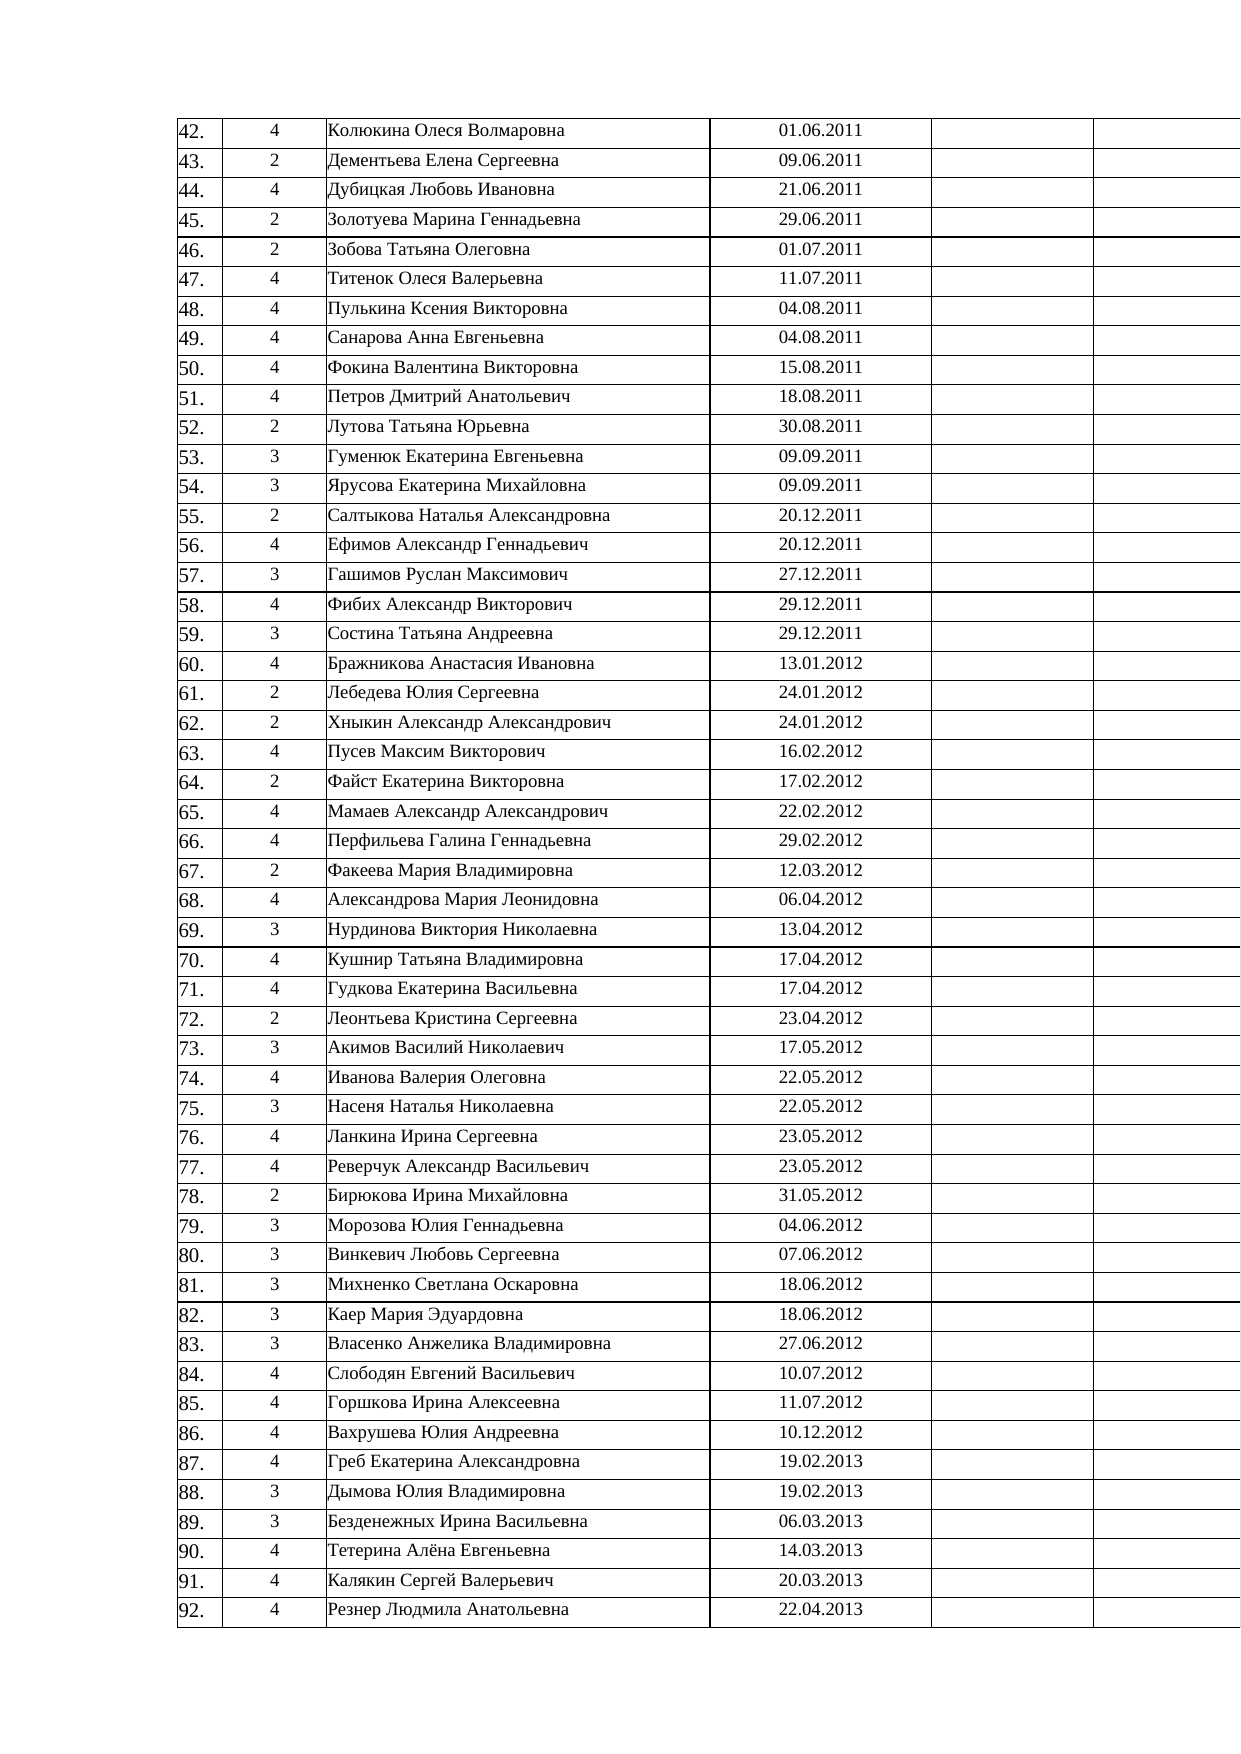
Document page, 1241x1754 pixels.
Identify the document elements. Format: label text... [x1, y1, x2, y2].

table_cell [178, 711, 222, 739]
table_cell Насеня Наталья Николаевна [327, 1095, 709, 1124]
table_cell 01.07.2011 [711, 238, 931, 266]
table_cell [932, 1095, 1093, 1124]
table_cell [1094, 1007, 1240, 1035]
table_cell Власенко Анжелика Владимировна [327, 1332, 709, 1361]
table_cell 17.05.2012 [711, 1036, 931, 1065]
table_cell 3 [223, 1095, 326, 1124]
table_cell [932, 415, 1093, 443]
table_cell 22.05.2012 [711, 1095, 931, 1124]
table_cell [178, 1036, 222, 1065]
table_cell Золотуева Марина Геннадьевна [327, 208, 709, 236]
table_cell 4 [223, 326, 326, 355]
table_cell [932, 1598, 1093, 1627]
table_cell 21.06.2011 [711, 178, 931, 207]
table_cell [178, 238, 222, 266]
table_cell 2 [223, 770, 326, 798]
table_cell 2 [223, 238, 326, 266]
table_cell [178, 918, 222, 946]
table_cell [932, 1539, 1093, 1568]
table_cell Ефимов Александр Геннадьевич [327, 533, 709, 562]
table_cell [178, 1450, 222, 1479]
table_cell [932, 1125, 1093, 1153]
table_cell Перфильева Галина Геннадьевна [327, 829, 709, 858]
table_cell [1094, 622, 1240, 651]
table_cell [1094, 1480, 1240, 1508]
table_cell [1094, 326, 1240, 355]
table_cell Гуменюк Екатерина Евгеньевна [327, 445, 709, 473]
table_cell [1094, 149, 1240, 177]
table_cell Состина Татьяна Андреевна [327, 622, 709, 651]
table_cell Салтыкова Наталья Александровна [327, 504, 709, 532]
table_cell 04.06.2012 [711, 1214, 931, 1242]
table_cell [1094, 563, 1240, 591]
table_cell [932, 918, 1093, 946]
table_cell 3 [223, 1303, 326, 1331]
table_cell 09.06.2011 [711, 149, 931, 177]
table_cell [1094, 977, 1240, 1006]
table_cell Александрова Мария Леонидовна [327, 888, 709, 917]
table_cell Винкевич Любовь Сергеевна [327, 1243, 709, 1272]
table_cell [1094, 297, 1240, 325]
table_cell [932, 297, 1093, 325]
table_cell [1094, 740, 1240, 769]
table_cell Дубицкая Любовь Ивановна [327, 178, 709, 207]
table_cell [178, 652, 222, 680]
table_cell 20.12.2011 [711, 533, 931, 562]
table_cell 4 [223, 1125, 326, 1153]
table_cell [1094, 1184, 1240, 1213]
table_cell [1094, 1273, 1240, 1301]
table_cell 3 [223, 1510, 326, 1538]
table_cell [178, 1480, 222, 1508]
table_cell 20.03.2013 [711, 1569, 931, 1597]
table_cell 27.06.2012 [711, 1332, 931, 1361]
table_cell 4 [223, 593, 326, 621]
table_cell [932, 356, 1093, 384]
table_cell 2 [223, 504, 326, 532]
table_cell [178, 178, 222, 207]
table_cell [932, 948, 1093, 976]
table_cell 3 [223, 1243, 326, 1272]
table_cell 4 [223, 1362, 326, 1390]
table_cell 4 [223, 652, 326, 680]
table_cell Фибих Александр Викторович [327, 593, 709, 621]
table_cell 09.09.2011 [711, 445, 931, 473]
table_cell [1094, 238, 1240, 266]
table_cell [178, 1066, 222, 1094]
table_cell 22.05.2012 [711, 1066, 931, 1094]
table_cell 4 [223, 178, 326, 207]
table_cell Тетерина Алёна Евгеньевна [327, 1539, 709, 1568]
table_cell [178, 297, 222, 325]
table_cell 3 [223, 1480, 326, 1508]
table_cell [1094, 1214, 1240, 1242]
table_cell [1094, 178, 1240, 207]
table_cell [1094, 1036, 1240, 1065]
table_cell 4 [223, 267, 326, 296]
table_cell [932, 1214, 1093, 1242]
table_cell [1094, 859, 1240, 887]
table_cell 4 [223, 829, 326, 858]
table_cell 4 [223, 1391, 326, 1420]
table_cell Михненко Светлана Оскаровна [327, 1273, 709, 1301]
table_cell [178, 1332, 222, 1361]
table_cell Горшкова Ирина Алексеевна [327, 1391, 709, 1420]
table_cell [1094, 1243, 1240, 1272]
table_cell [178, 1184, 222, 1213]
table_cell 3 [223, 1273, 326, 1301]
table_cell 17.04.2012 [711, 977, 931, 1006]
table_cell [1094, 385, 1240, 414]
table_cell 10.07.2012 [711, 1362, 931, 1390]
table_cell [1094, 948, 1240, 976]
table_cell [178, 415, 222, 443]
table_cell [932, 1391, 1093, 1420]
table_cell [178, 681, 222, 710]
table_cell [932, 1303, 1093, 1331]
table_cell [932, 533, 1093, 562]
table_cell [178, 800, 222, 828]
table_cell 17.04.2012 [711, 948, 931, 976]
table_cell 2 [223, 859, 326, 887]
table_cell [932, 208, 1093, 236]
table_cell 12.03.2012 [711, 859, 931, 887]
table_cell [178, 1155, 222, 1183]
table_cell [178, 888, 222, 917]
table_cell Зобова Татьяна Олеговна [327, 238, 709, 266]
table_cell Колюкина Олеся Волмаровна [327, 119, 709, 148]
table_cell [932, 1332, 1093, 1361]
table_cell Каер Мария Эдуардовна [327, 1303, 709, 1331]
table_cell [1094, 593, 1240, 621]
table_cell [932, 1273, 1093, 1301]
table_cell Ярусова Екатерина Михайловна [327, 474, 709, 503]
table_cell [178, 1362, 222, 1390]
table_cell [932, 474, 1093, 503]
table_cell 4 [223, 356, 326, 384]
table_cell [932, 119, 1093, 148]
table_cell [932, 563, 1093, 591]
table_cell 24.01.2012 [711, 681, 931, 710]
table_cell Нурдинова Виктория Николаевна [327, 918, 709, 946]
table_cell 4 [223, 977, 326, 1006]
table_cell [1094, 1332, 1240, 1361]
table_cell [1094, 770, 1240, 798]
table_cell Мамаев Александр Александрович [327, 800, 709, 828]
table_cell Леонтьева Кристина Сергеевна [327, 1007, 709, 1035]
table_cell [178, 1510, 222, 1538]
table_cell [932, 1155, 1093, 1183]
table_cell 4 [223, 1066, 326, 1094]
table_cell [1094, 711, 1240, 739]
table_cell [1094, 1510, 1240, 1538]
table_cell Кушнир Татьяна Владимировна [327, 948, 709, 976]
table_cell 18.06.2012 [711, 1303, 931, 1331]
table_cell [932, 888, 1093, 917]
table_cell [1094, 119, 1240, 148]
table_cell [1094, 829, 1240, 858]
table_cell Вахрушева Юлия Андреевна [327, 1421, 709, 1449]
table_cell Ланкина Ирина Сергеевна [327, 1125, 709, 1153]
table_cell [178, 740, 222, 769]
table_cell [1094, 533, 1240, 562]
table_cell [178, 533, 222, 562]
table_cell [178, 622, 222, 651]
table_cell 04.08.2011 [711, 297, 931, 325]
table_cell [1094, 1539, 1240, 1568]
table_cell [1094, 652, 1240, 680]
table_cell [178, 1007, 222, 1035]
table_cell 2 [223, 681, 326, 710]
table_cell 4 [223, 1421, 326, 1449]
table_cell [1094, 1450, 1240, 1479]
table_cell [932, 800, 1093, 828]
table_cell Файст Екатерина Викторовна [327, 770, 709, 798]
table_cell 3 [223, 1214, 326, 1242]
table_cell [178, 1273, 222, 1301]
table_cell Акимов Василий Николаевич [327, 1036, 709, 1065]
table_cell [932, 681, 1093, 710]
table_cell Хныкин Александр Александрович [327, 711, 709, 739]
table_cell [932, 445, 1093, 473]
table_cell 09.09.2011 [711, 474, 931, 503]
table_cell [1094, 1362, 1240, 1390]
table_cell [178, 474, 222, 503]
table_cell 2 [223, 711, 326, 739]
table_cell [1094, 681, 1240, 710]
table_cell [178, 859, 222, 887]
table_cell 3 [223, 1332, 326, 1361]
table_cell [178, 1391, 222, 1420]
table_cell 18.06.2012 [711, 1273, 931, 1301]
table_cell [178, 1539, 222, 1568]
table_cell [178, 563, 222, 591]
table_cell Морозова Юлия Геннадьевна [327, 1214, 709, 1242]
table_cell [178, 1598, 222, 1627]
table_cell [178, 149, 222, 177]
table_cell [932, 1421, 1093, 1449]
table_cell [178, 208, 222, 236]
table_cell [932, 1510, 1093, 1538]
table_cell Бирюкова Ирина Михайловна [327, 1184, 709, 1213]
table_cell [932, 652, 1093, 680]
table_cell Калякин Сергей Валерьевич [327, 1569, 709, 1597]
table_cell [932, 178, 1093, 207]
table_cell [932, 149, 1093, 177]
table_cell [932, 977, 1093, 1006]
table_cell 4 [223, 297, 326, 325]
table_cell 3 [223, 563, 326, 591]
table_cell [178, 1214, 222, 1242]
table_cell Безденежных Ирина Васильевна [327, 1510, 709, 1538]
table_cell 22.04.2013 [711, 1598, 931, 1627]
table_cell [1094, 1569, 1240, 1597]
table_cell 23.04.2012 [711, 1007, 931, 1035]
table_cell Фокина Валентина Викторовна [327, 356, 709, 384]
table_cell 06.04.2012 [711, 888, 931, 917]
table_cell Иванова Валерия Олеговна [327, 1066, 709, 1094]
table_cell Резнер Людмила Анатольевна [327, 1598, 709, 1627]
table_cell [178, 504, 222, 532]
table_cell [1094, 267, 1240, 296]
table_cell 29.12.2011 [711, 622, 931, 651]
table_cell Петров Дмитрий Анатольевич [327, 385, 709, 414]
table_cell [1094, 208, 1240, 236]
table_cell Пусев Максим Викторович [327, 740, 709, 769]
table_cell [1094, 1125, 1240, 1153]
table_cell [1094, 415, 1240, 443]
table_cell [932, 1569, 1093, 1597]
table_cell 10.12.2012 [711, 1421, 931, 1449]
table_cell 4 [223, 1598, 326, 1627]
table_cell [1094, 445, 1240, 473]
table_cell [932, 1480, 1093, 1508]
table_cell 3 [223, 445, 326, 473]
table_cell 29.02.2012 [711, 829, 931, 858]
table_cell 07.06.2012 [711, 1243, 931, 1272]
table_cell [1094, 1303, 1240, 1331]
table_cell 13.04.2012 [711, 918, 931, 946]
table_cell 2 [223, 149, 326, 177]
table_cell 19.02.2013 [711, 1450, 931, 1479]
table_cell [932, 504, 1093, 532]
table_cell 15.08.2011 [711, 356, 931, 384]
table_cell Дементьева Елена Сергеевна [327, 149, 709, 177]
table_cell 14.03.2013 [711, 1539, 931, 1568]
table_cell 01.06.2011 [711, 119, 931, 148]
table_cell [932, 1362, 1093, 1390]
table_cell [1094, 1155, 1240, 1183]
table_cell 3 [223, 918, 326, 946]
table_cell [178, 593, 222, 621]
table_cell Лебедева Юлия Сергеевна [327, 681, 709, 710]
table_cell [932, 1007, 1093, 1035]
table_cell 20.12.2011 [711, 504, 931, 532]
table_cell [178, 119, 222, 148]
table_cell [178, 948, 222, 976]
table_cell [932, 1450, 1093, 1479]
table_cell 3 [223, 1036, 326, 1065]
table_cell 3 [223, 474, 326, 503]
table_cell [932, 859, 1093, 887]
table_cell Лутова Татьяна Юрьевна [327, 415, 709, 443]
table_cell 4 [223, 1450, 326, 1479]
table_cell 30.08.2011 [711, 415, 931, 443]
table_cell [178, 267, 222, 296]
table_cell [932, 1036, 1093, 1065]
table_cell 4 [223, 948, 326, 976]
table_cell 24.01.2012 [711, 711, 931, 739]
table_cell 2 [223, 1184, 326, 1213]
table_cell 3 [223, 622, 326, 651]
table_cell Титенок Олеся Валерьевна [327, 267, 709, 296]
table_cell [932, 238, 1093, 266]
table_cell [178, 1421, 222, 1449]
table_cell [932, 593, 1093, 621]
table_cell [178, 1095, 222, 1124]
table_cell Реверчук Александр Васильевич [327, 1155, 709, 1183]
table_cell 22.02.2012 [711, 800, 931, 828]
table_cell [932, 1066, 1093, 1094]
table_cell 19.02.2013 [711, 1480, 931, 1508]
table_cell [1094, 474, 1240, 503]
table_cell [932, 1243, 1093, 1272]
table_cell 2 [223, 208, 326, 236]
table_cell [178, 385, 222, 414]
table_cell 29.06.2011 [711, 208, 931, 236]
table_cell [932, 1184, 1093, 1213]
table_cell 27.12.2011 [711, 563, 931, 591]
table_cell [932, 385, 1093, 414]
table_cell [932, 711, 1093, 739]
table_cell [178, 1243, 222, 1272]
table_cell Греб Екатерина Александровна [327, 1450, 709, 1479]
table_cell Гудкова Екатерина Васильевна [327, 977, 709, 1006]
table_cell 13.01.2012 [711, 652, 931, 680]
table_cell 4 [223, 1155, 326, 1183]
table_cell 4 [223, 800, 326, 828]
table_cell Бражникова Анастасия Ивановна [327, 652, 709, 680]
table_cell 16.02.2012 [711, 740, 931, 769]
table_cell [1094, 1598, 1240, 1627]
table_cell Пулькина Ксения Викторовна [327, 297, 709, 325]
table_cell [1094, 1391, 1240, 1420]
table_cell [1094, 888, 1240, 917]
table_cell [1094, 356, 1240, 384]
table_cell [1094, 1095, 1240, 1124]
table_cell 4 [223, 1569, 326, 1597]
table_cell 4 [223, 119, 326, 148]
table_cell 17.02.2012 [711, 770, 931, 798]
table_cell 04.08.2011 [711, 326, 931, 355]
table_cell 18.08.2011 [711, 385, 931, 414]
table_cell 06.03.2013 [711, 1510, 931, 1538]
table_cell Гашимов Руслан Максимович [327, 563, 709, 591]
table_cell 2 [223, 415, 326, 443]
table_cell 11.07.2011 [711, 267, 931, 296]
table_cell 23.05.2012 [711, 1155, 931, 1183]
table_cell Факеева Мария Владимировна [327, 859, 709, 887]
table_cell [1094, 800, 1240, 828]
table_cell 31.05.2012 [711, 1184, 931, 1213]
table_cell [178, 326, 222, 355]
table_cell [932, 326, 1093, 355]
table_cell 4 [223, 533, 326, 562]
table_cell [178, 356, 222, 384]
table_cell [178, 1125, 222, 1153]
table_cell [178, 829, 222, 858]
table_cell [1094, 1066, 1240, 1094]
table_cell 29.12.2011 [711, 593, 931, 621]
table_cell [178, 445, 222, 473]
table_cell 11.07.2012 [711, 1391, 931, 1420]
table_cell [178, 1569, 222, 1597]
table_cell [932, 622, 1093, 651]
table_cell [1094, 1421, 1240, 1449]
table_cell [1094, 504, 1240, 532]
table_cell 2 [223, 1007, 326, 1035]
table_cell 4 [223, 888, 326, 917]
table_cell [932, 829, 1093, 858]
table_cell 4 [223, 385, 326, 414]
table_cell 4 [223, 740, 326, 769]
table_cell Слободян Евгений Васильевич [327, 1362, 709, 1390]
table_cell [178, 1303, 222, 1331]
table_cell 4 [223, 1539, 326, 1568]
table_cell [178, 770, 222, 798]
table_cell Дымова Юлия Владимировна [327, 1480, 709, 1508]
table_cell [932, 740, 1093, 769]
table_cell [932, 770, 1093, 798]
table_cell [932, 267, 1093, 296]
table_cell Санарова Анна Евгеньевна [327, 326, 709, 355]
table_cell [178, 977, 222, 1006]
table_cell 23.05.2012 [711, 1125, 931, 1153]
table_cell [1094, 918, 1240, 946]
